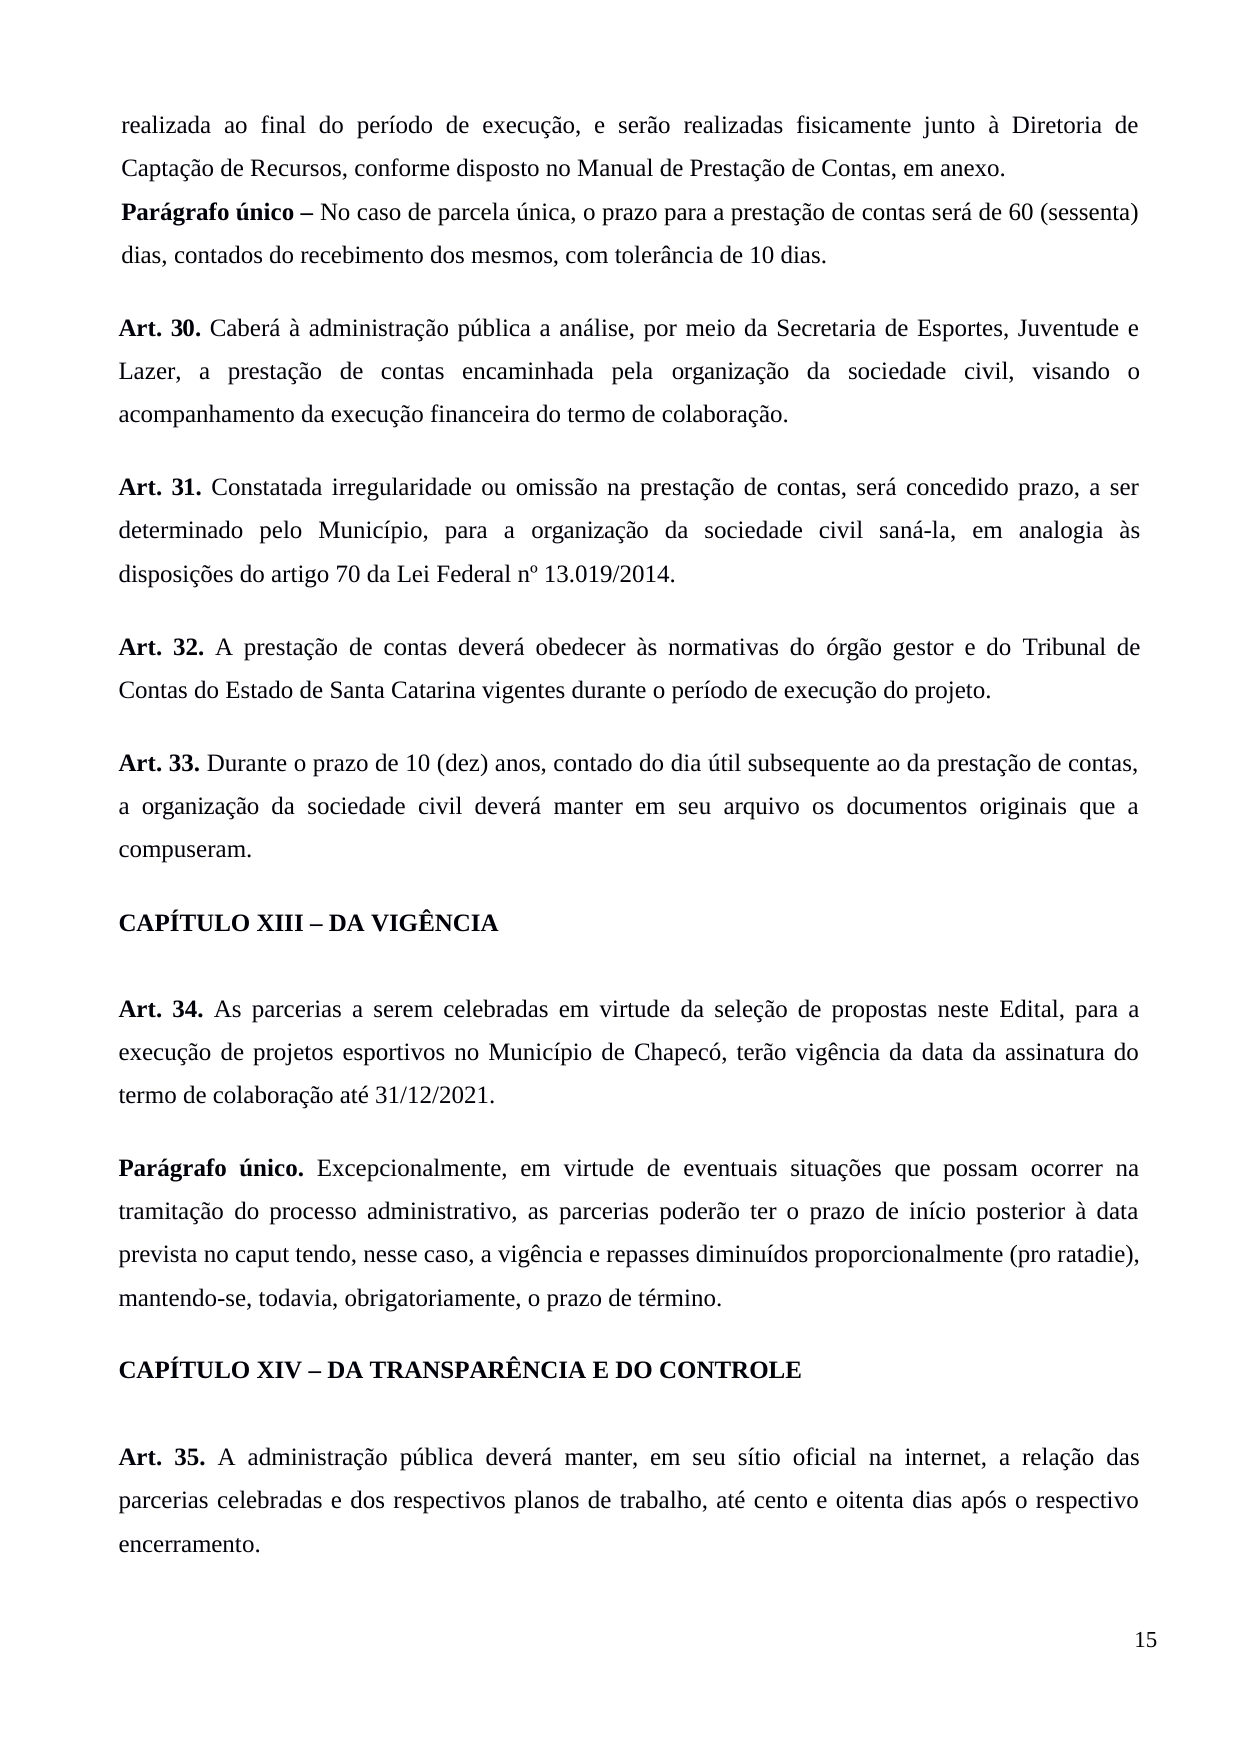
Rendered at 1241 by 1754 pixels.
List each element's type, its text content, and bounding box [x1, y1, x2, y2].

text Art. 32. A prestação de contas deverá obedecer às normativas do órgão gestor e do Tribunal de Contas do Estado de Santa Catarina vigentes durante o período de execução do projeto. [118, 632, 1141, 704]
text Art. 34. As parcerias a serem celebradas em virtude da seleção de propostas neste Edital, para a execução de projetos esportivos no Município de Chapecó, terão vigência da data da assinatura do termo de colaboração até 31/12/2021. [118, 994, 1141, 1109]
text Art. 33. Durante o prazo de 10 (dez) anos, contado do dia útil subsequente ao da prestação de contas, a organização da sociedade civil deverá manter em seu arquivo os documentos originais que a compuseram. [118, 748, 1141, 863]
subtitle CAPÍTULO XIV – DA TRANSPARÊNCIA E DO CONTROLE [118, 1356, 1141, 1384]
text Art. 31. Constatada irregularidade ou omissão na prestação de contas, será concedido prazo, a ser determinado pelo Município, para a organização da sociedade civil saná-la, em analogia às disposições do artigo 70 da Lei Federal nº 13.019/2014. [118, 472, 1141, 587]
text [121, 110, 1141, 182]
subtitle CAPÍTULO XIII – DA VIGÊNCIA [118, 908, 1141, 936]
text Art. 35. A administração pública deverá manter, em seu sítio oficial na internet, a relação das parcerias celebradas e dos respectivos planos de trabalho, até cento e oitenta dias após o respectivo encerramento. [118, 1442, 1141, 1557]
text Parágrafo único. Excepcionalmente, em virtude de eventuais situações que possam ocorrer na tramitação do processo administrativo, as parcerias poderão ter o prazo de início posterior à data prevista no caput tendo, nesse caso, a vigência e repasses diminuídos proporcionalmente (pro ratadie), mantendo-se, todavia, obrigatoriamente, o prazo de término. [118, 1153, 1141, 1311]
text Parágrafo único – No caso de parcela única, o prazo para a prestação de contas será de 60 (sessenta) dias, contados do recebimento dos mesmos, com tolerância de 10 dias. [121, 197, 1141, 269]
text Art. 30. Caberá à administração pública a análise, por meio da Secretaria de Esportes, Juventude e Lazer, a prestação de contas encaminhada pela organização da sociedade civil, visando o acompanhamento da execução financeira do termo de colaboração. [118, 313, 1141, 428]
